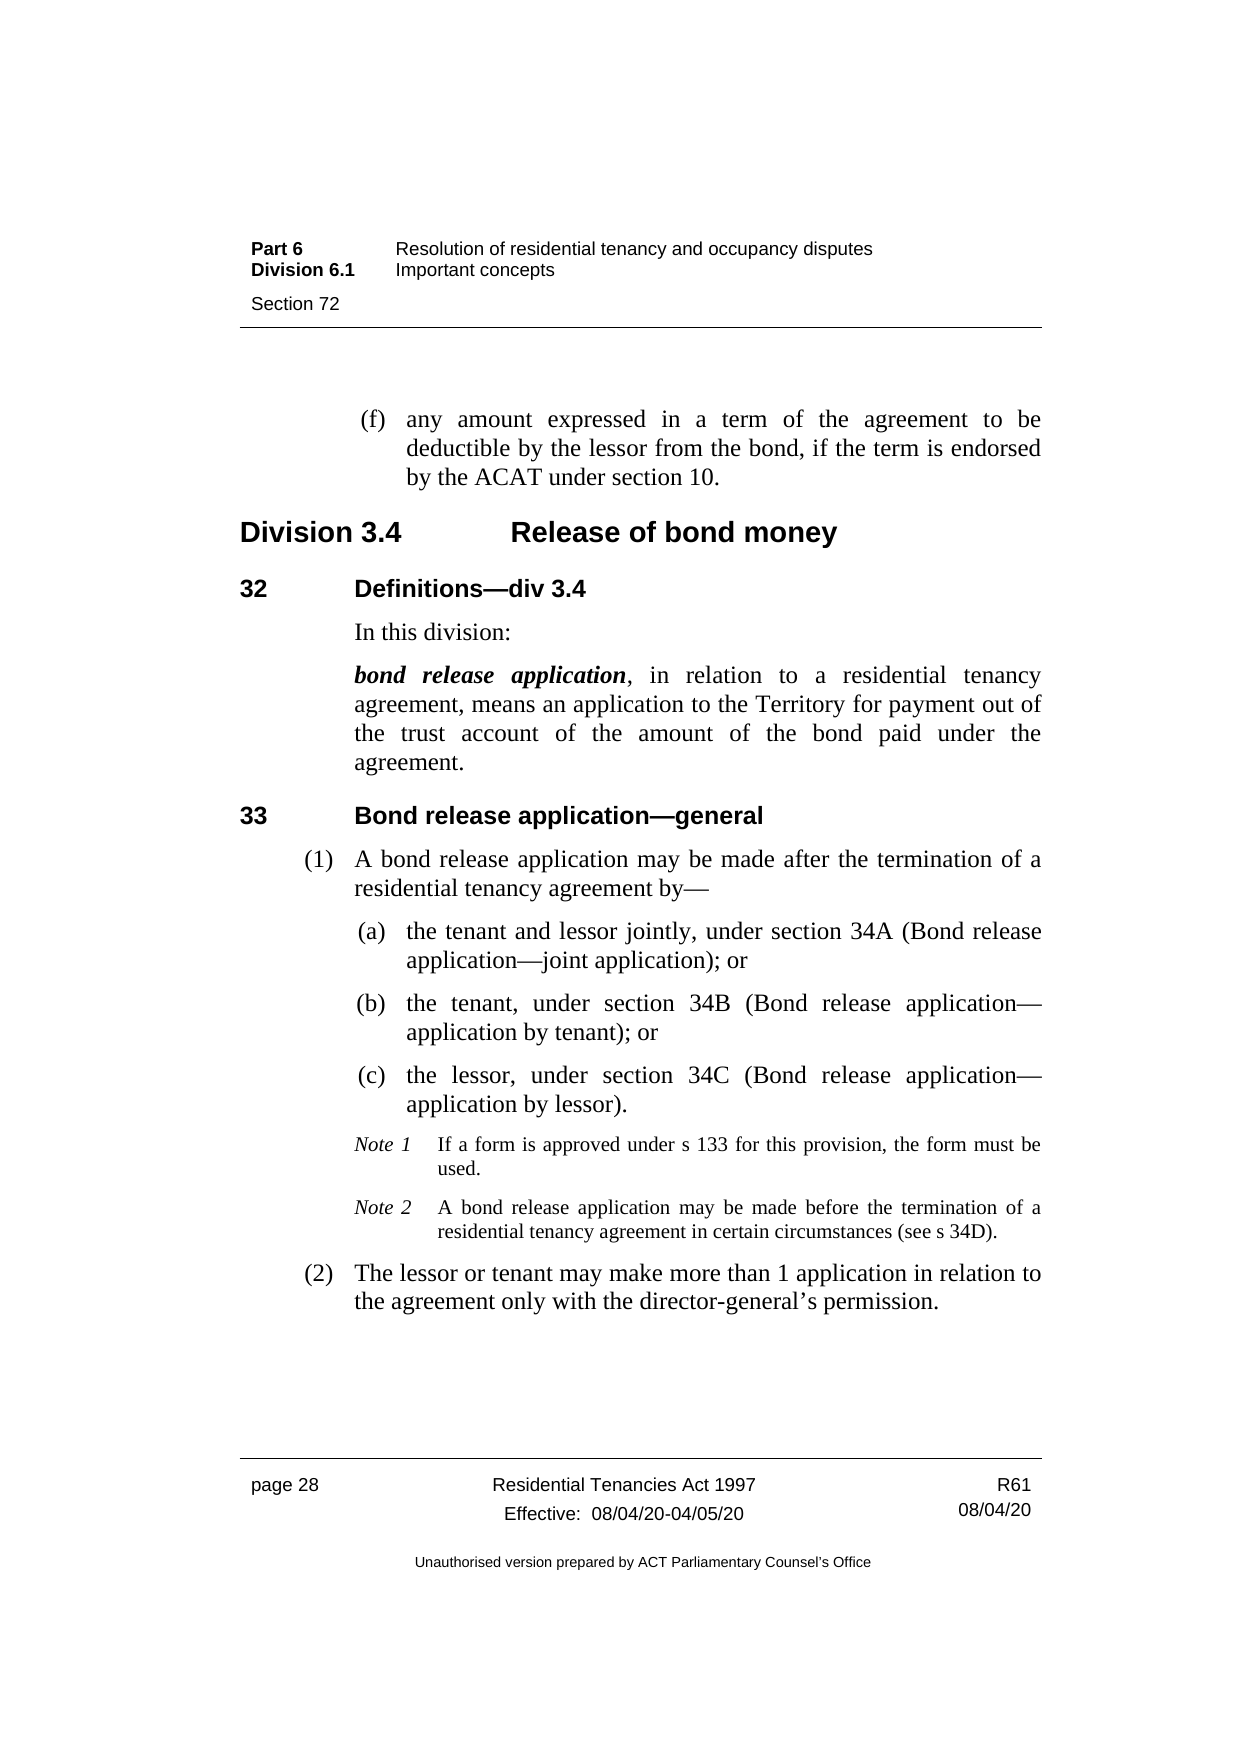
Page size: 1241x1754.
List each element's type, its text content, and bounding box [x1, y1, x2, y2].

text (1) A bond release application may be made after the termination of a residential tenancy agreement by— [239, 844, 1042, 901]
text bond release application, in relation to a residential tenancy agreement, means an application to the Territory for payment out of the trust account of the amount of the bond paid under the agreement. [354, 661, 1042, 776]
text 32 Definitions—div 3.4 [239, 574, 1042, 603]
text Division 3.4 Release of bond money [239, 515, 1042, 549]
text Note 1 If a form is approved under s 133 for this provision, the form must be used. [354, 1132, 1042, 1180]
text In this division: [354, 617, 1042, 646]
text (a) the tenant and lessor jointly, under section 34A (Bond release application—joint application); or [239, 916, 1042, 973]
text (c) the lessor, under section 34C (Bond release application—application by lessor). [239, 1060, 1042, 1118]
text 33 Bond release application—general [239, 801, 1042, 829]
text (2) The lessor or tenant may make more than 1 application in relation to the agreement only with the director-general’s permission. [239, 1258, 1042, 1315]
text (b) the tenant, under section 34B (Bond release application—application by tenant); or [239, 988, 1042, 1046]
text Note 2 A bond release application may be made before the termination of a residential tenancy agreement in certain circumstances (see s 34D). [354, 1195, 1042, 1243]
text (f) any amount expressed in a term of the agreement to be deductible by the lessor from the bond, if the term is endorsed by the ACAT under section 10. [239, 404, 1042, 490]
